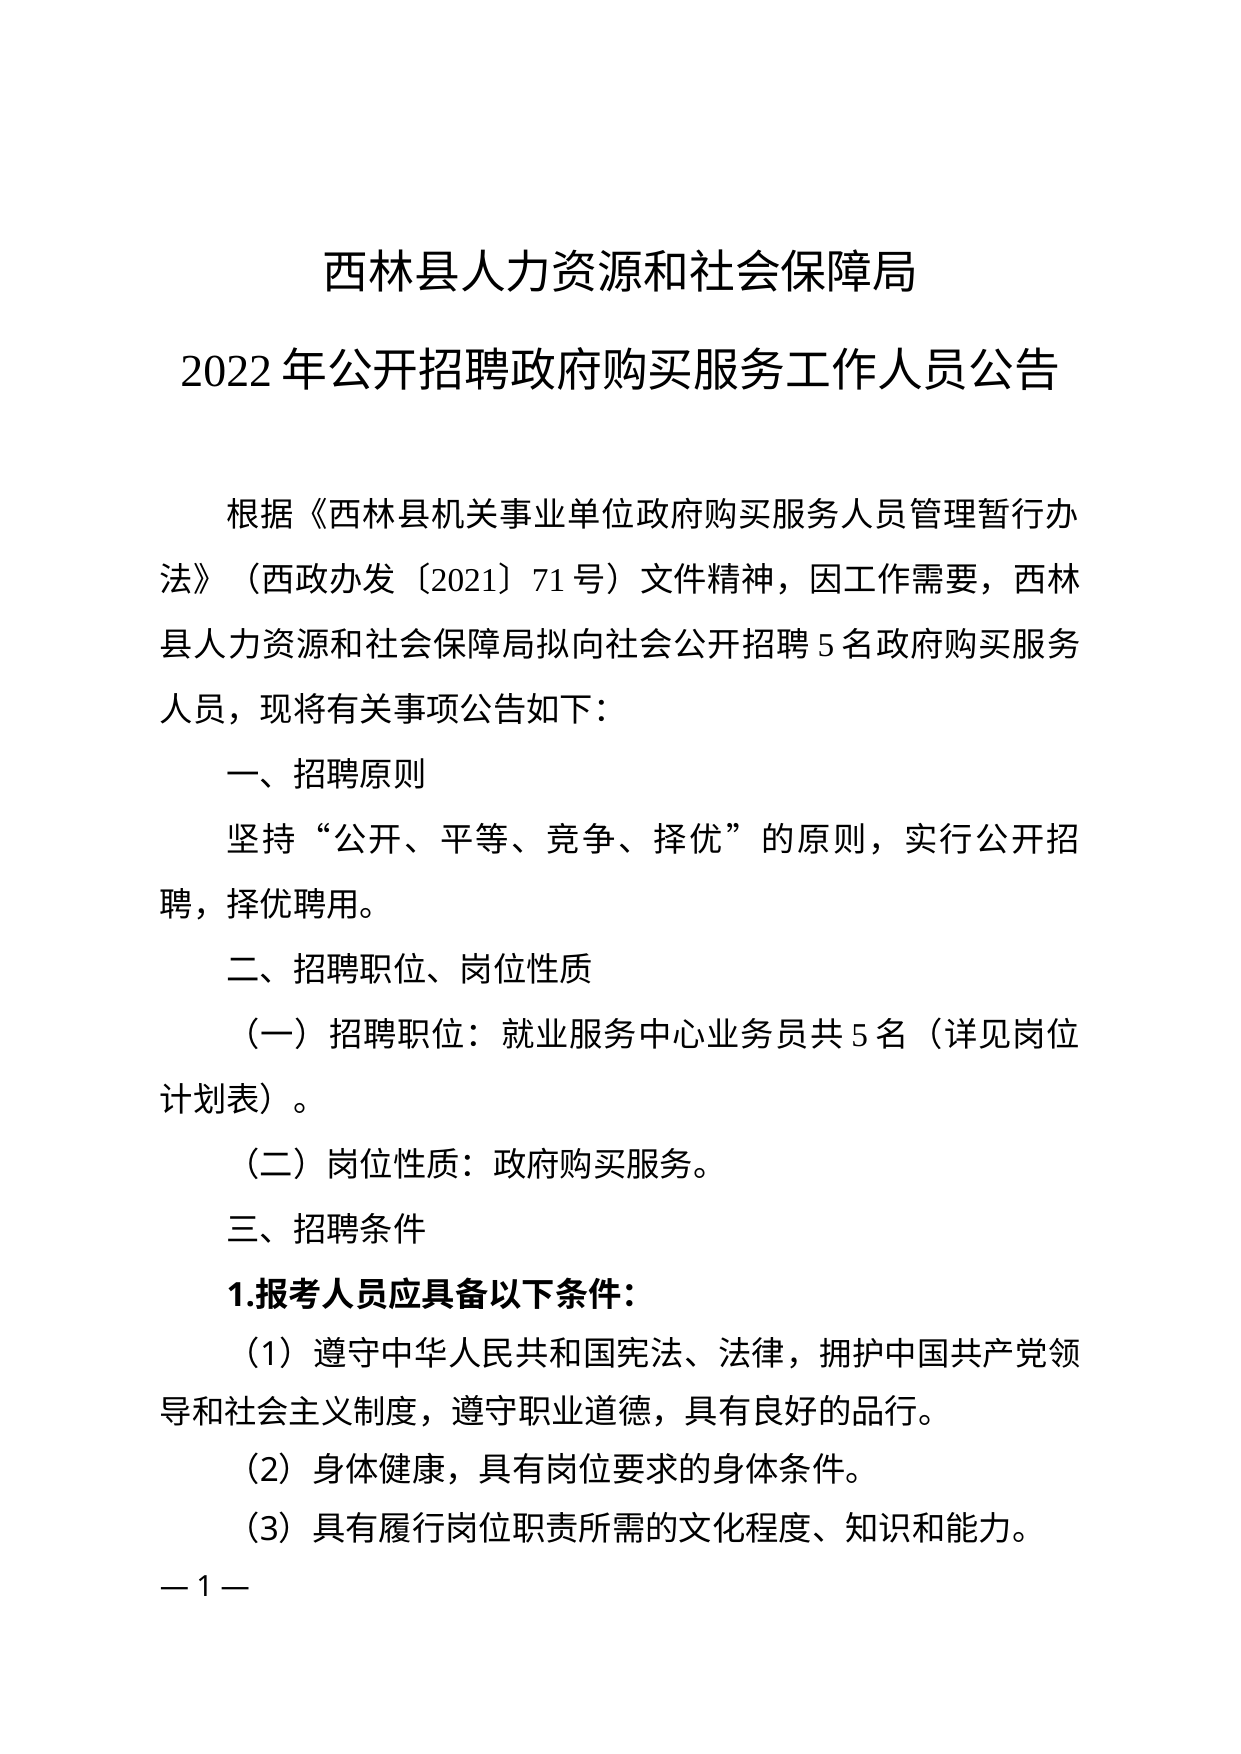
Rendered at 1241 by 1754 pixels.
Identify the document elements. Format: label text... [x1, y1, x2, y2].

text （2）身体健康，具有岗位要求的身体条件。 [159, 1435, 1081, 1493]
text 三、招聘条件 [159, 1195, 1081, 1260]
text 二、招聘职位、岗位性质 [159, 935, 1081, 1000]
text 西林县人力资源和社会保障局 [159, 220, 1081, 317]
text （1）遵守中华人民共和国宪法、法律，拥护中国共产党领导和社会主义制度，遵守职业道德，具有良好的品行。 [159, 1318, 1081, 1435]
text 根据《西林县机关事业单位政府购买服务人员管理暂行办法》（西政办发〔2021〕71号）文件精神，因工作需要，西林县人力资源和社会保障局拟向社会公开招聘5名政府购买服务人员，现将有关事项公告如下： [159, 480, 1081, 740]
text （一）招聘职位：就业服务中心业务员共5名（详见岗位计划表）。 [159, 1000, 1081, 1130]
text （二）岗位性质：政府购买服务。 [159, 1130, 1081, 1195]
text （3）具有履行岗位职责所需的文化程度、知识和能力。 [159, 1493, 1081, 1552]
text 一、招聘原则 [159, 740, 1081, 805]
text 1.报考人员应具备以下条件： [159, 1260, 1081, 1318]
text 坚持“公开、平等、竞争、择优”的原则，实行公开招聘，择优聘用。 [159, 805, 1081, 935]
text 2022年公开招聘政府购买服务工作人员公告 [159, 317, 1081, 415]
